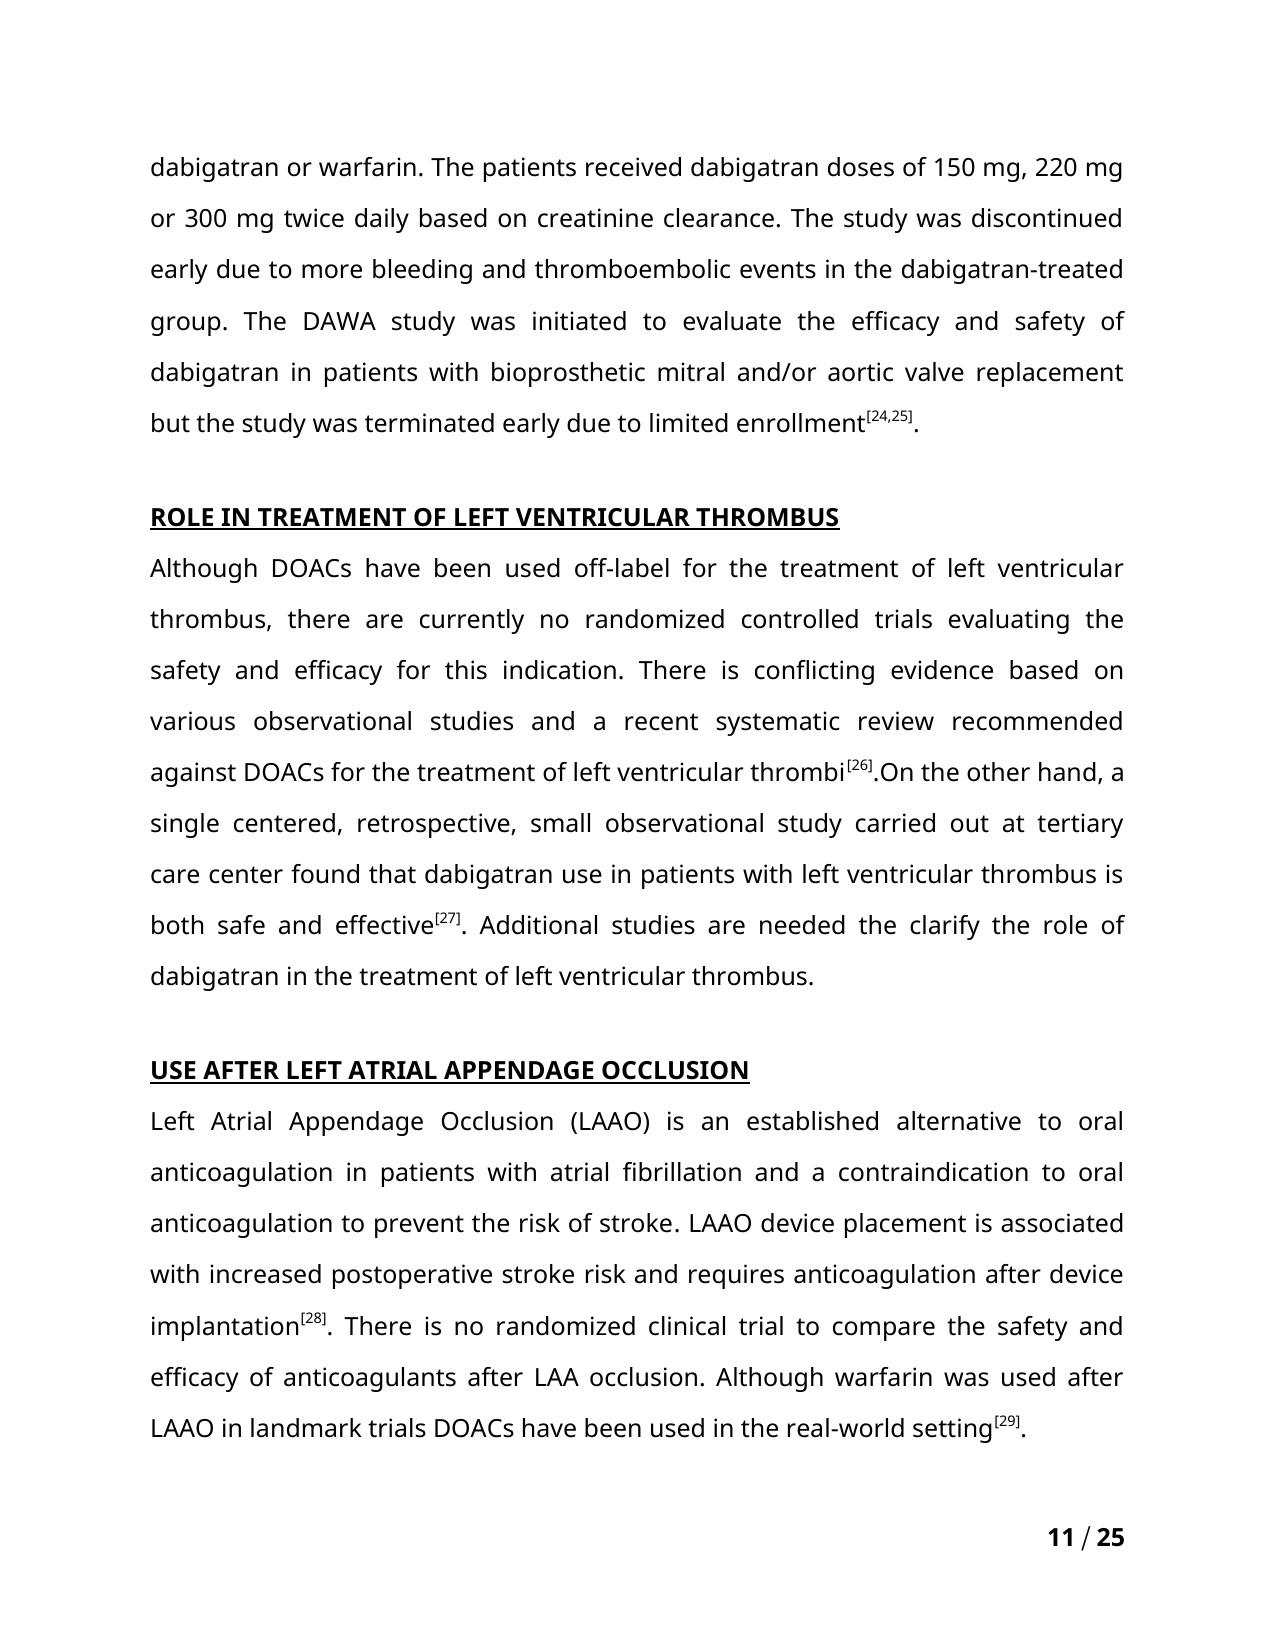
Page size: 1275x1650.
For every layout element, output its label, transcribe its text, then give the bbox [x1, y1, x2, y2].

text Left Atrial Appendage Occlusion (LAAO) is an established alternative to oral anticoagulation in patients with atrial fibrillation and a contraindication to oral anticoagulation to prevent the risk of stroke. LAAO device placement is associated with increased postoperative stroke risk and requires anticoagulation after device implantation[28]. There is no randomized clinical trial to compare the safety and efficacy of anticoagulants after LAA occlusion. Although warfarin was used after LAAO in landmark trials DOACs have been used in the real-world setting[29]. [150, 1104, 1125, 1257]
text Although DOACs have been used off-label for the treatment of left ventricular thrombus, there are currently no randomized controlled trials evaluating the safety and efficacy for this indication. There is conflicting evidence based on various observational studies and a recent systematic review recommended against DOACs for the treatment of left ventricular thrombi[26].On the other hand, a single centered, retrospective, small observational study carried out at tertiary care center found that dabigatran use in patients with left ventricular thrombus is both safe and effective[27]. Additional studies are needed the clarify the role of dabigatran in the treatment of left ventricular thrombus. [150, 840, 1125, 993]
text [150, 150, 1125, 439]
text Left Atrial Appendage Occlusion (LAAO) is an established alternative to oral anticoagulation in patients with atrial fibrillation and a contraindication to oral anticoagulation to prevent the risk of stroke. LAAO device placement is associated with increased postoperative stroke risk and requires anticoagulation after device implantation[28]. There is no randomized clinical trial to compare the safety and efficacy of anticoagulants after LAA occlusion. Although warfarin was used after LAAO in landmark trials DOACs have been used in the real-world setting[29]. [150, 1291, 1125, 1444]
text Although DOACs have been used off-label for the treatment of left ventricular thrombus, there are currently no randomized controlled trials evaluating the safety and efficacy for this indication. There is conflicting evidence based on various observational studies and a recent systematic review recommended against DOACs for the treatment of left ventricular thrombi[26].On the other hand, a single centered, retrospective, small observational study carried out at tertiary care center found that dabigatran use in patients with left ventricular thrombus is both safe and effective[27]. Additional studies are needed the clarify the role of dabigatran in the treatment of left ventricular thrombus. [150, 550, 1125, 806]
text Role in treatment of Left Ventricular Thrombus [150, 499, 1125, 533]
text Use after Left Atrial Appendage Occlusion [150, 1053, 1125, 1087]
